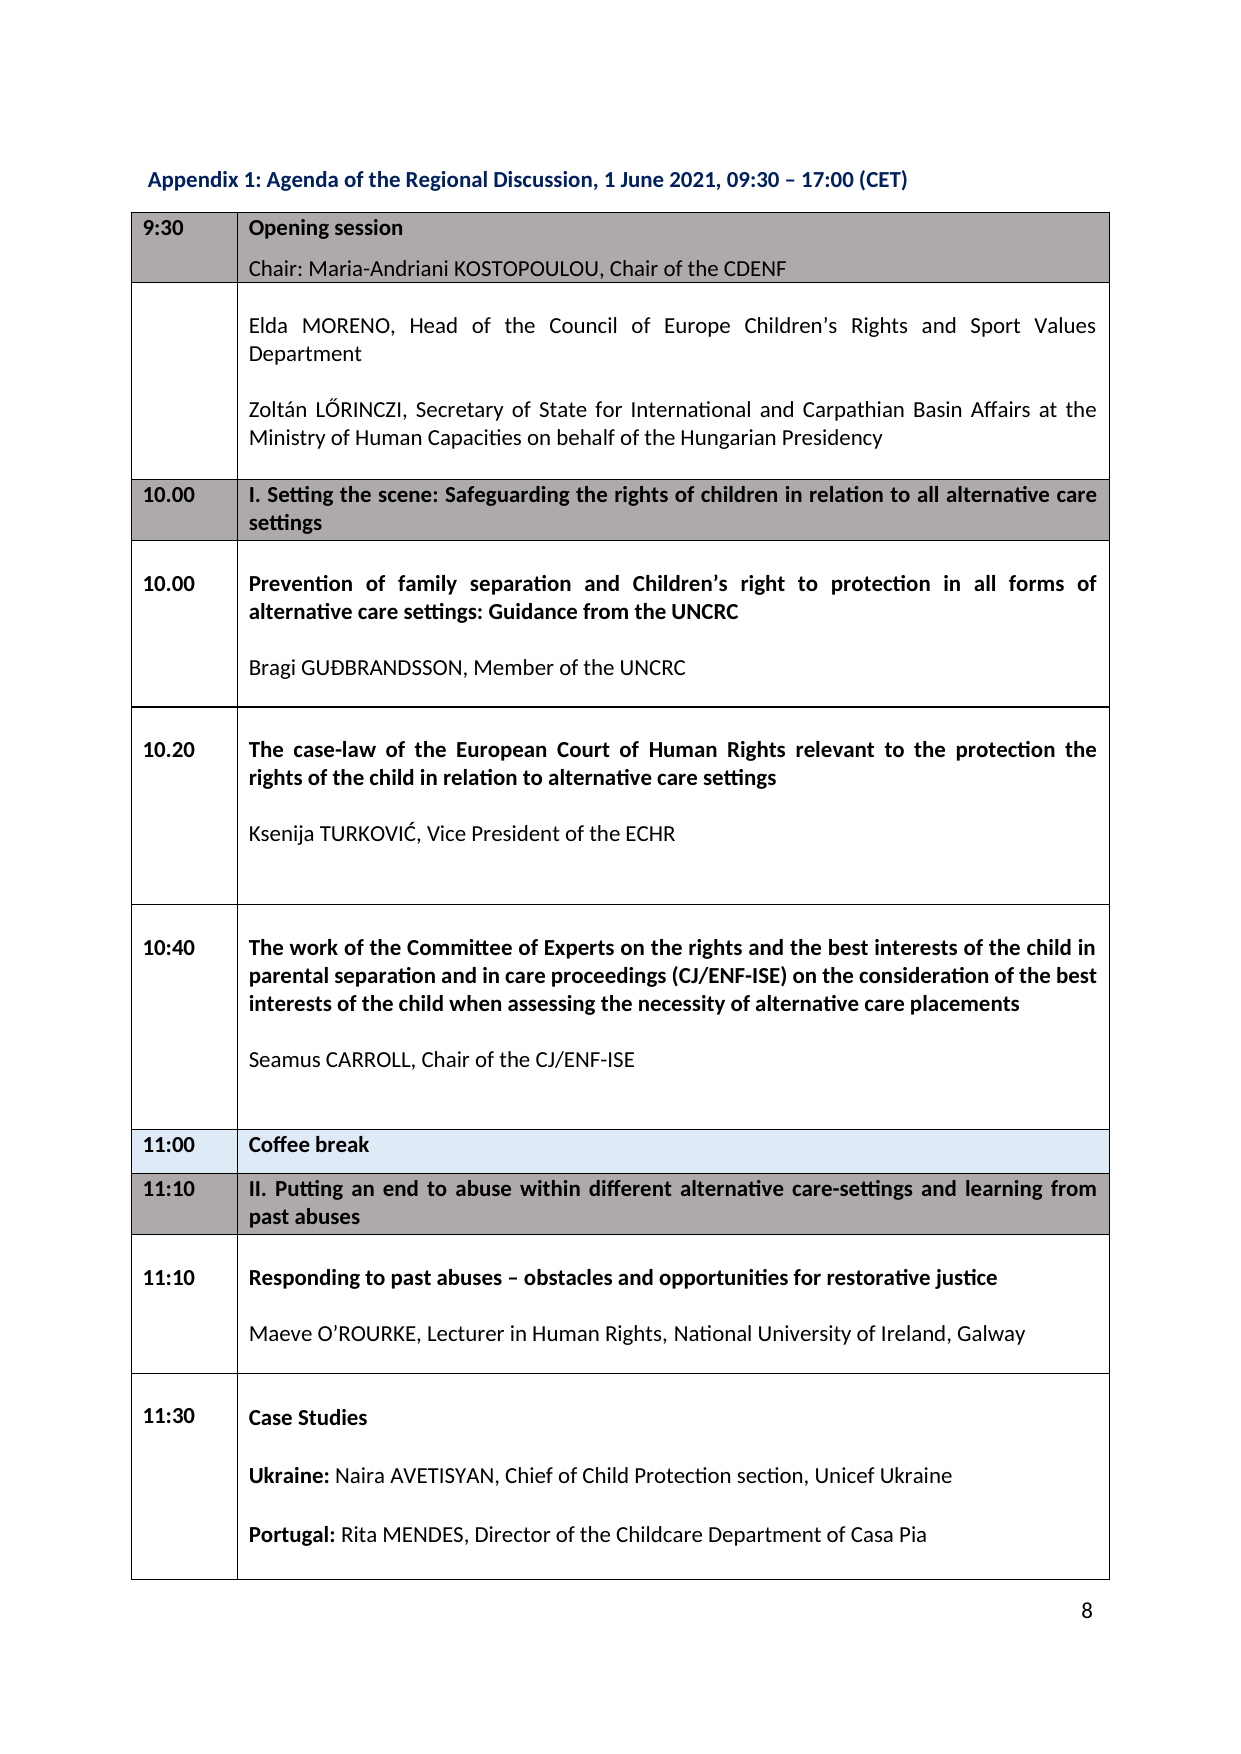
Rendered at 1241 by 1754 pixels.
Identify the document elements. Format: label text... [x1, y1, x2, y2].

table_cell Case Studies Ukraine: Naira AVETISYAN, Chief of Child Protection section, Unicef Ukraine Portugal: Rita MENDES, Director of the Childcare Department of Casa Pia [238, 1374, 1109, 1579]
table_cell 10:40 [132, 905, 237, 1129]
table_header 9:30 [132, 213, 237, 282]
table_cell Prevention of family separation and Children’s right to protection in all forms of alternative care settings: Guidance from the UNCRC Bragi GUÐBRANDSSON, Member of the UNCRC [238, 541, 1109, 706]
table_cell Elda MORENO, Head of the Council of Europe Children’s Rights and Sport Values Department Zoltán LŐRINCZI, Secretary of State for International and Carpathian Basin Affairs at the Ministry of Human Capacities on behalf of the Hungarian Presidency [238, 283, 1109, 479]
table_cell I. Setting the scene: Safeguarding the rights of children in relation to all alternative care settings [238, 480, 1109, 540]
table_header Opening session Chair: Maria-Andriani KOSTOPOULOU, Chair of the CDENF [238, 213, 1109, 282]
text Appendix 1: Agenda of the Regional Discussion, 1 June 2021, 09:30 – 17:00 (CET) [148, 165, 1092, 193]
table_cell 11:30 [132, 1374, 237, 1579]
table_cell 10.00 [132, 541, 237, 706]
table_cell Responding to past abuses – obstacles and opportunities for restorative justice Maeve O’ROURKE, Lecturer in Human Rights, National University of Ireland, Galway [238, 1235, 1109, 1372]
table_cell 11:10 [132, 1174, 237, 1234]
table_cell [132, 283, 237, 479]
table_cell The case-law of the European Court of Human Rights relevant to the protection the rights of the child in relation to alternative care settings Ksenija TURKOVIĆ, Vice President of the ECHR [238, 708, 1109, 904]
table_cell 11:00 [132, 1130, 237, 1173]
table_cell The work of the Committee of Experts on the rights and the best interests of the child in parental separation and in care proceedings (CJ/ENF-ISE) on the consideration of the best interests of the child when assessing the necessity of alternative care placements Seamus CARROLL, Chair of the CJ/ENF-ISE [238, 905, 1109, 1129]
table_cell 10.20 [132, 708, 237, 904]
table_cell II. Putting an end to abuse within different alternative care-settings and learning from past abuses [238, 1174, 1109, 1234]
table_cell Coffee break [238, 1130, 1109, 1173]
table_cell 10.00 [132, 480, 237, 540]
table_cell 11:10 [132, 1235, 237, 1372]
